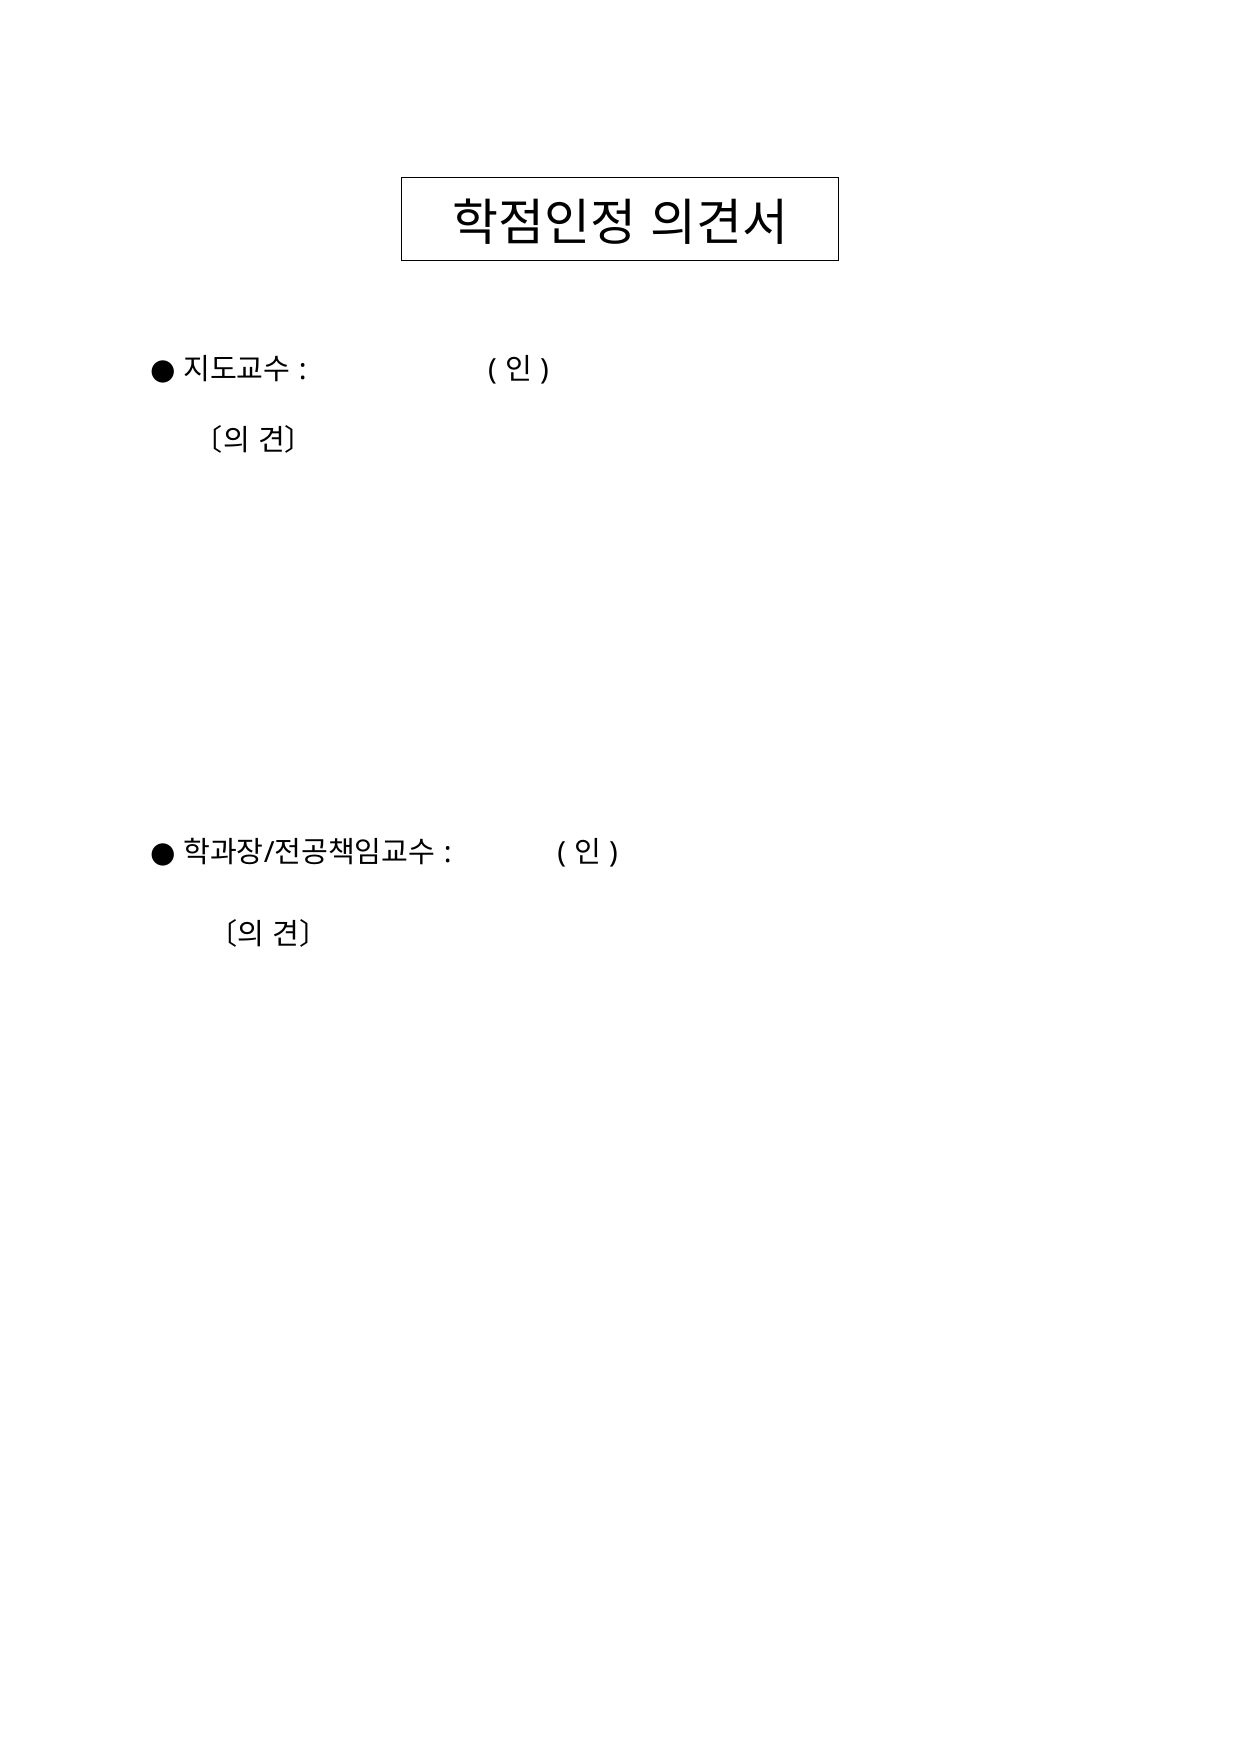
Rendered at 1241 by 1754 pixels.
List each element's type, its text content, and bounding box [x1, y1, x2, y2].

text ● 학과장/전공책임교수 : ( 인 ) [150, 829, 1090, 871]
text 〔의 견〕 [150, 911, 1090, 953]
table_header 학점인정 의견서 [402, 178, 838, 260]
text 〔의 견〕 [150, 417, 1090, 459]
text ● 지도교수 : ( 인 ) [150, 346, 1090, 388]
